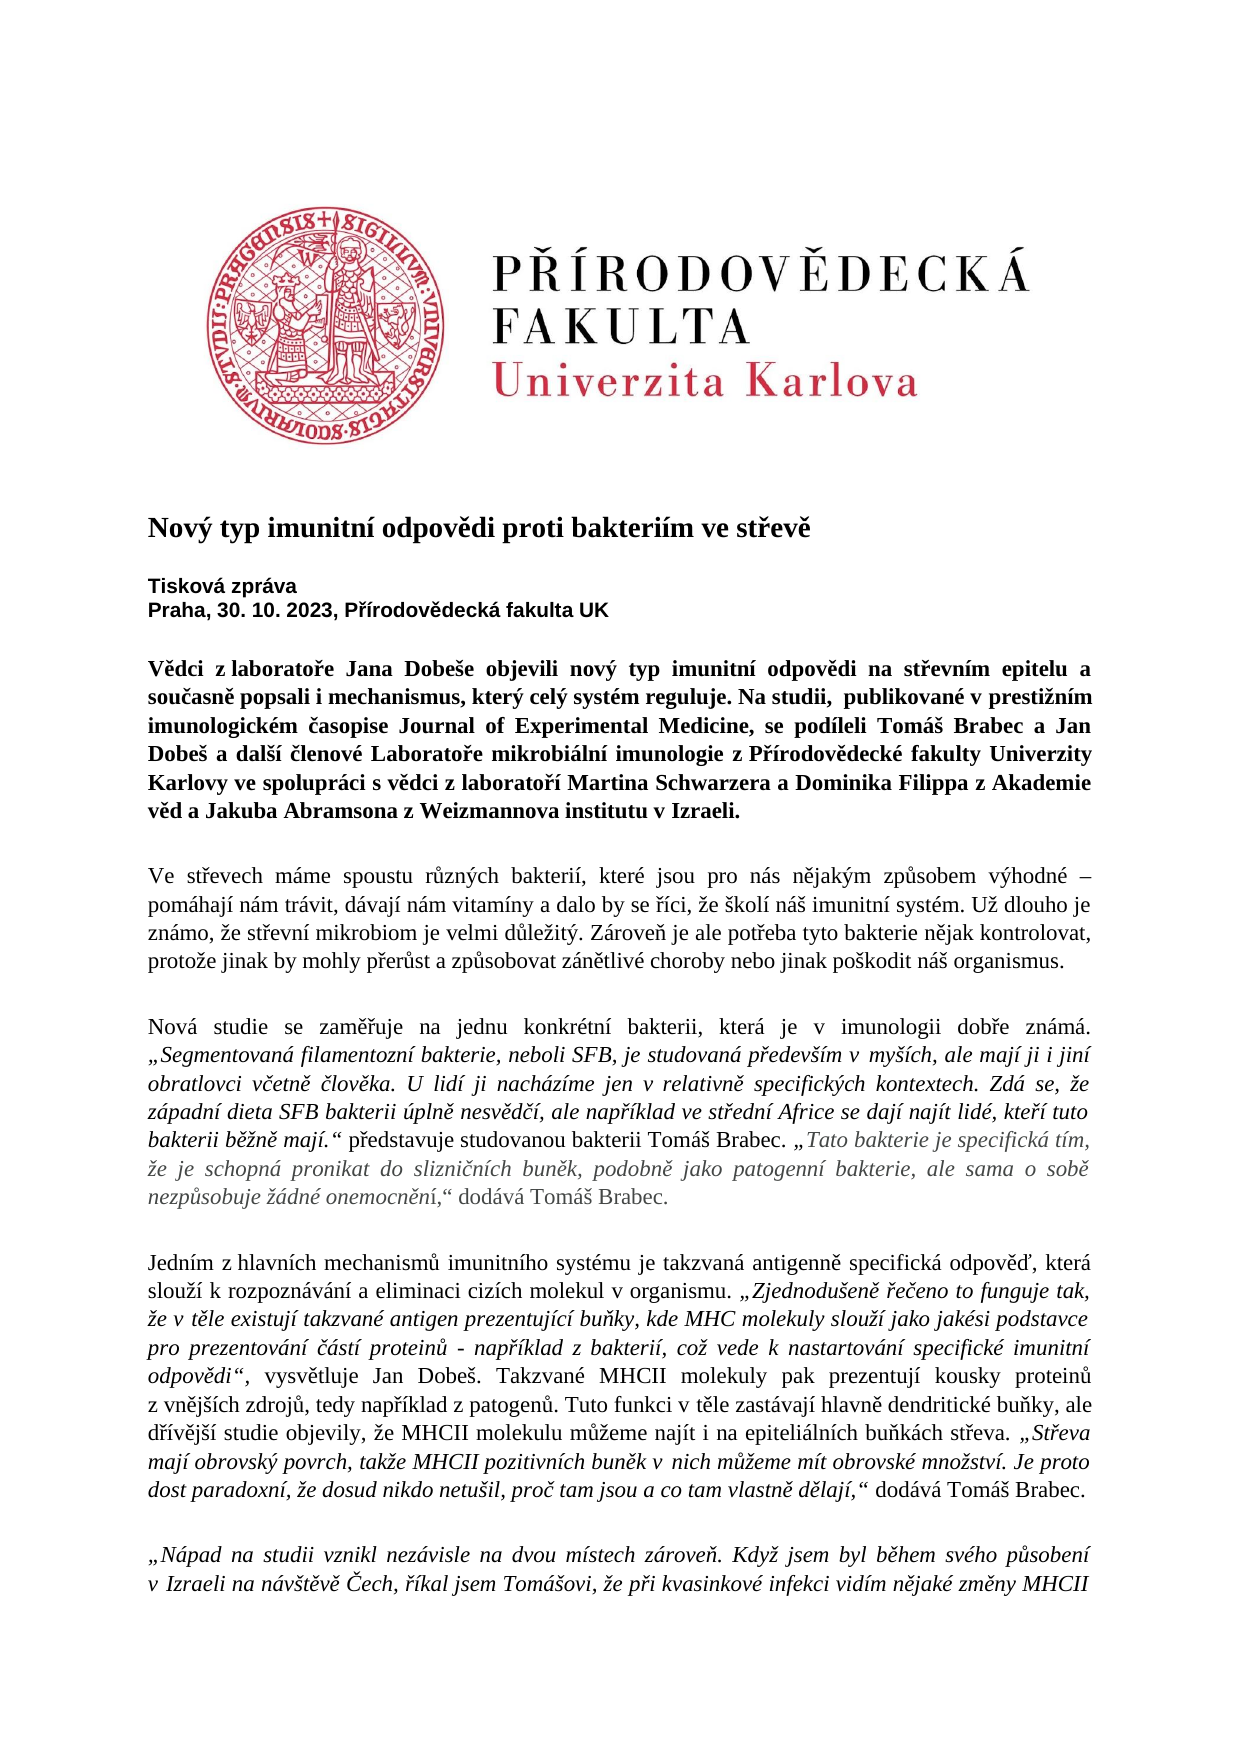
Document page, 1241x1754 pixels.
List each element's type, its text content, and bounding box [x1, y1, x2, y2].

text Vědci z laboratoře Jana Dobeše objevili nový typ imunitní odpovědi na střevním epitelu a současně popsali i mechanismus, který celý systém reguluje. Na studii, publikované v prestižním imunologickém časopise Journal of Experimental Medicine, se podíleli Tomáš Brabec a Jan Dobeš a další členové Laboratoře mikrobiální imunologie z Přírodovědecké fakulty Univerzity Karlovy ve spolupráci s vědci z laboratoří Martina Schwarzera a Dominika Filippa z Akademie věd a Jakuba Abramsona z Weizmannova institutu v Izraeli. [148, 655, 1093, 823]
text Tisková zpráva [148, 574, 1093, 598]
text Ve střevech máme spoustu různých bakterií, které jsou pro nás nějakým způsobem výhodné – pomáhají nám trávit, dávají nám vitamíny a dalo by se říci, že školí náš imunitní systém. Už dlouho je známo, že střevní mikrobiom je velmi důležitý. Zároveň je ale potřeba tyto bakterie nějak kontrolovat, protože jinak by mohly přerůst a způsobovat zánětlivé choroby nebo jinak poškodit náš organismus. [148, 862, 1093, 974]
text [148, 1541, 1093, 1596]
text Nová studie se zaměřuje na jednu konkrétní bakterii, která je v imunologii dobře známá. „Segmentovaná filamentozní bakterie, neboli SFB, je studovaná především v myších, ale mají ji i jiní obratlovci včetně člověka. U lidí ji nacházíme jen v relativně specifických kontextech. Zdá se, že západní dieta SFB bakterii úplně nesvědčí, ale například ve střední Africe se dají najít lidé, kteří tuto bakterii běžně mají.“ představuje studovanou bakterii Tomáš Brabec. „Tato bakterie je specifická tím, že je schopná pronikat do slizničních buněk, podobně jako patogenní bakterie, ale sama o sobě nezpůsobuje žádné onemocnění,“ dodává Tomáš Brabec. [148, 1013, 1093, 1210]
text Praha, 30. 10. 2023, Přírodovědecká fakulta UK [148, 598, 1093, 622]
picture [147, 147, 1089, 504]
text Jedním z hlavních mechanismů imunitního systému je takzvaná antigenně specifická odpověď, která slouží k rozpoznávání a eliminaci cizích molekul v organismu. „Zjednodušeně řečeno to funguje tak, že v těle existují takzvané antigen prezentující buňky, kde MHC molekuly slouží jako jakési podstavce pro prezentování částí proteinů - například z bakterií, což vede k nastartování specifické imunitní odpovědi“, vysvětluje Jan Dobeš. Takzvané MHCII molekuly pak prezentují kousky proteinů z vnějších zdrojů, tedy například z patogenů. Tuto funkci v těle zastávají hlavně dendritické buňky, ale dřívější studie objevily, že MHCII molekulu můžeme najít i na epiteliálních buňkách střeva. „Střeva mají obrovský povrch, takže MHCII pozitivních buněk v nich můžeme mít obrovské množství. Je proto dost paradoxní, že dosud nikdo netušil, proč tam jsou a co tam vlastně dělají,“ dodává Tomáš Brabec. [148, 1249, 1093, 1502]
text Nový typ imunitní odpovědi proti bakteriím ve střevě [148, 510, 1093, 544]
